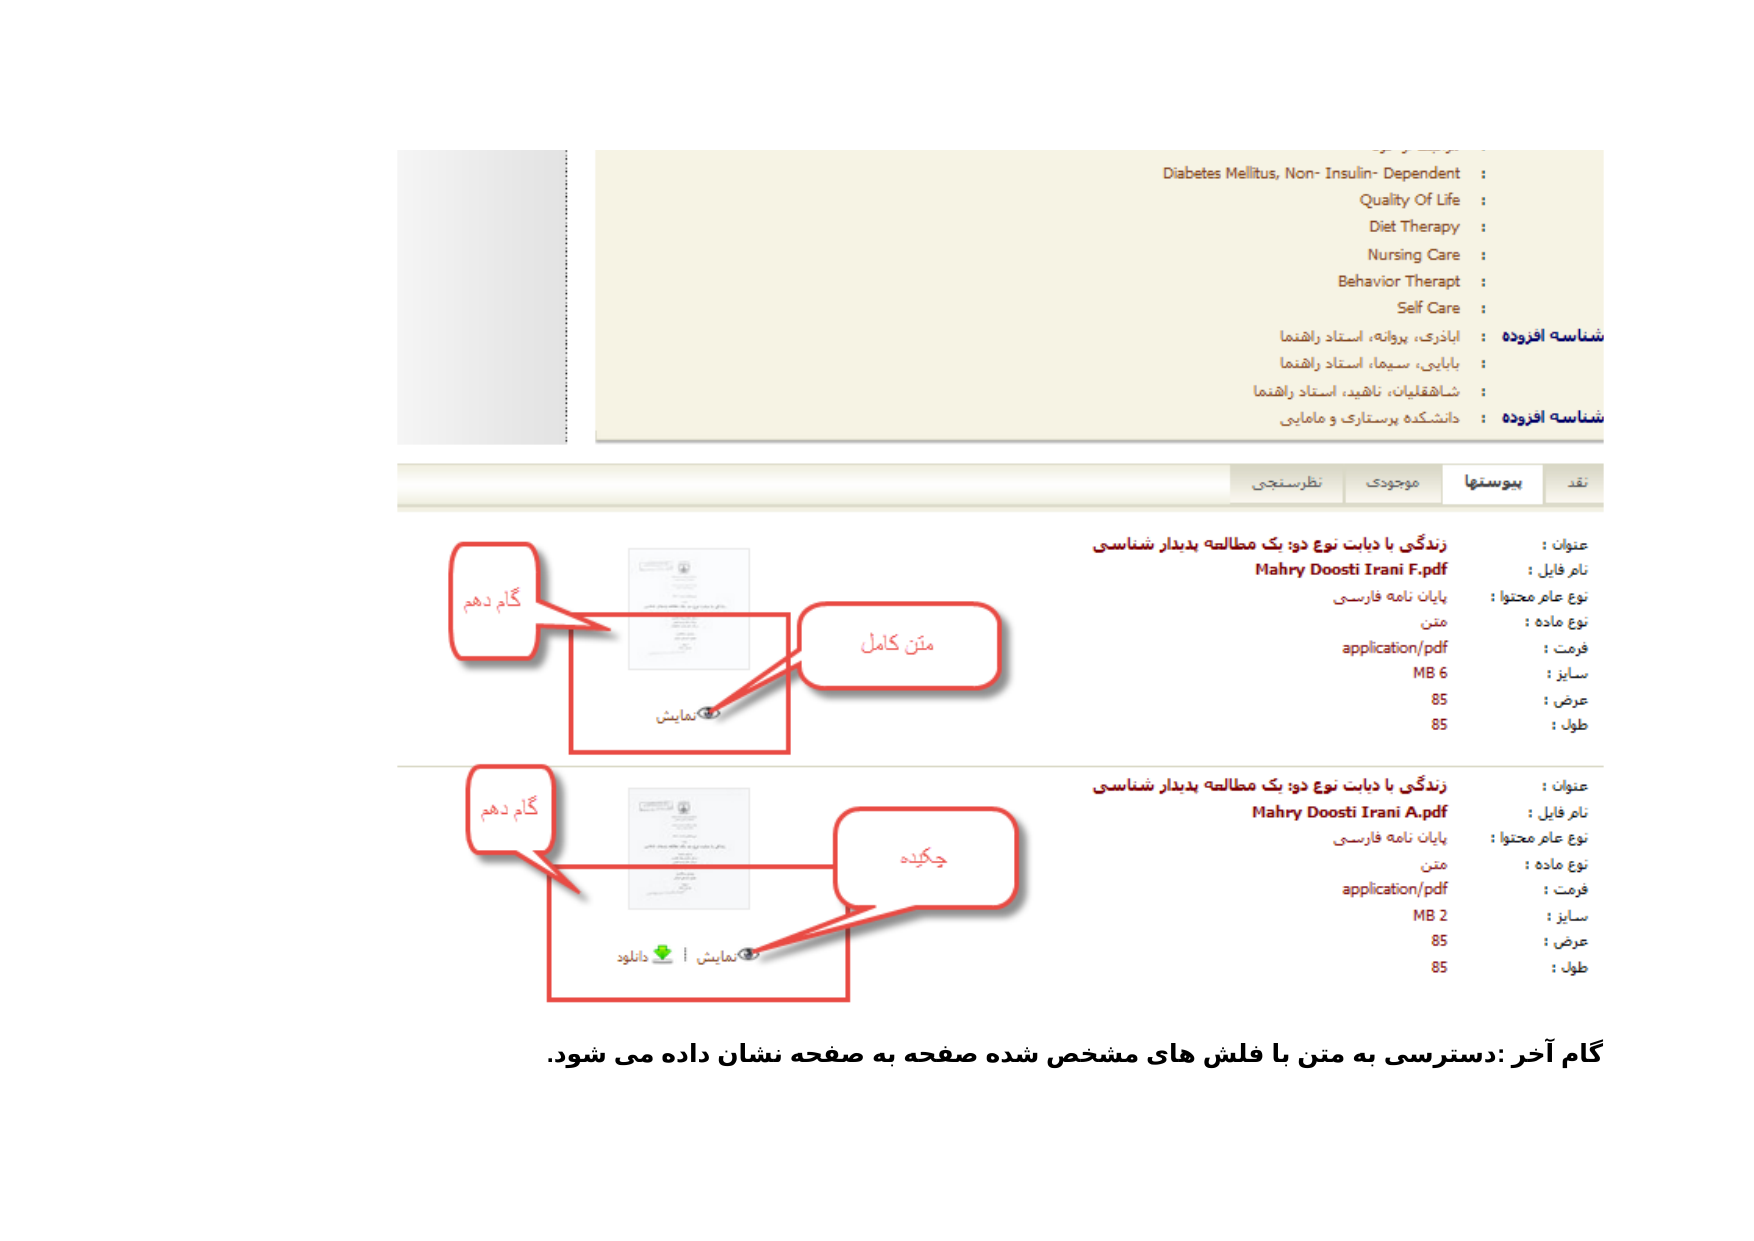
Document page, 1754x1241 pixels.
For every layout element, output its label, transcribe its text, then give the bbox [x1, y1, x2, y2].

picture [397, 150, 1604, 1015]
text گام آخر :دسترسی به متن با فلش های مشخص شده صفحه به صفحه نشان داده می شود. [150, 1039, 1604, 1068]
